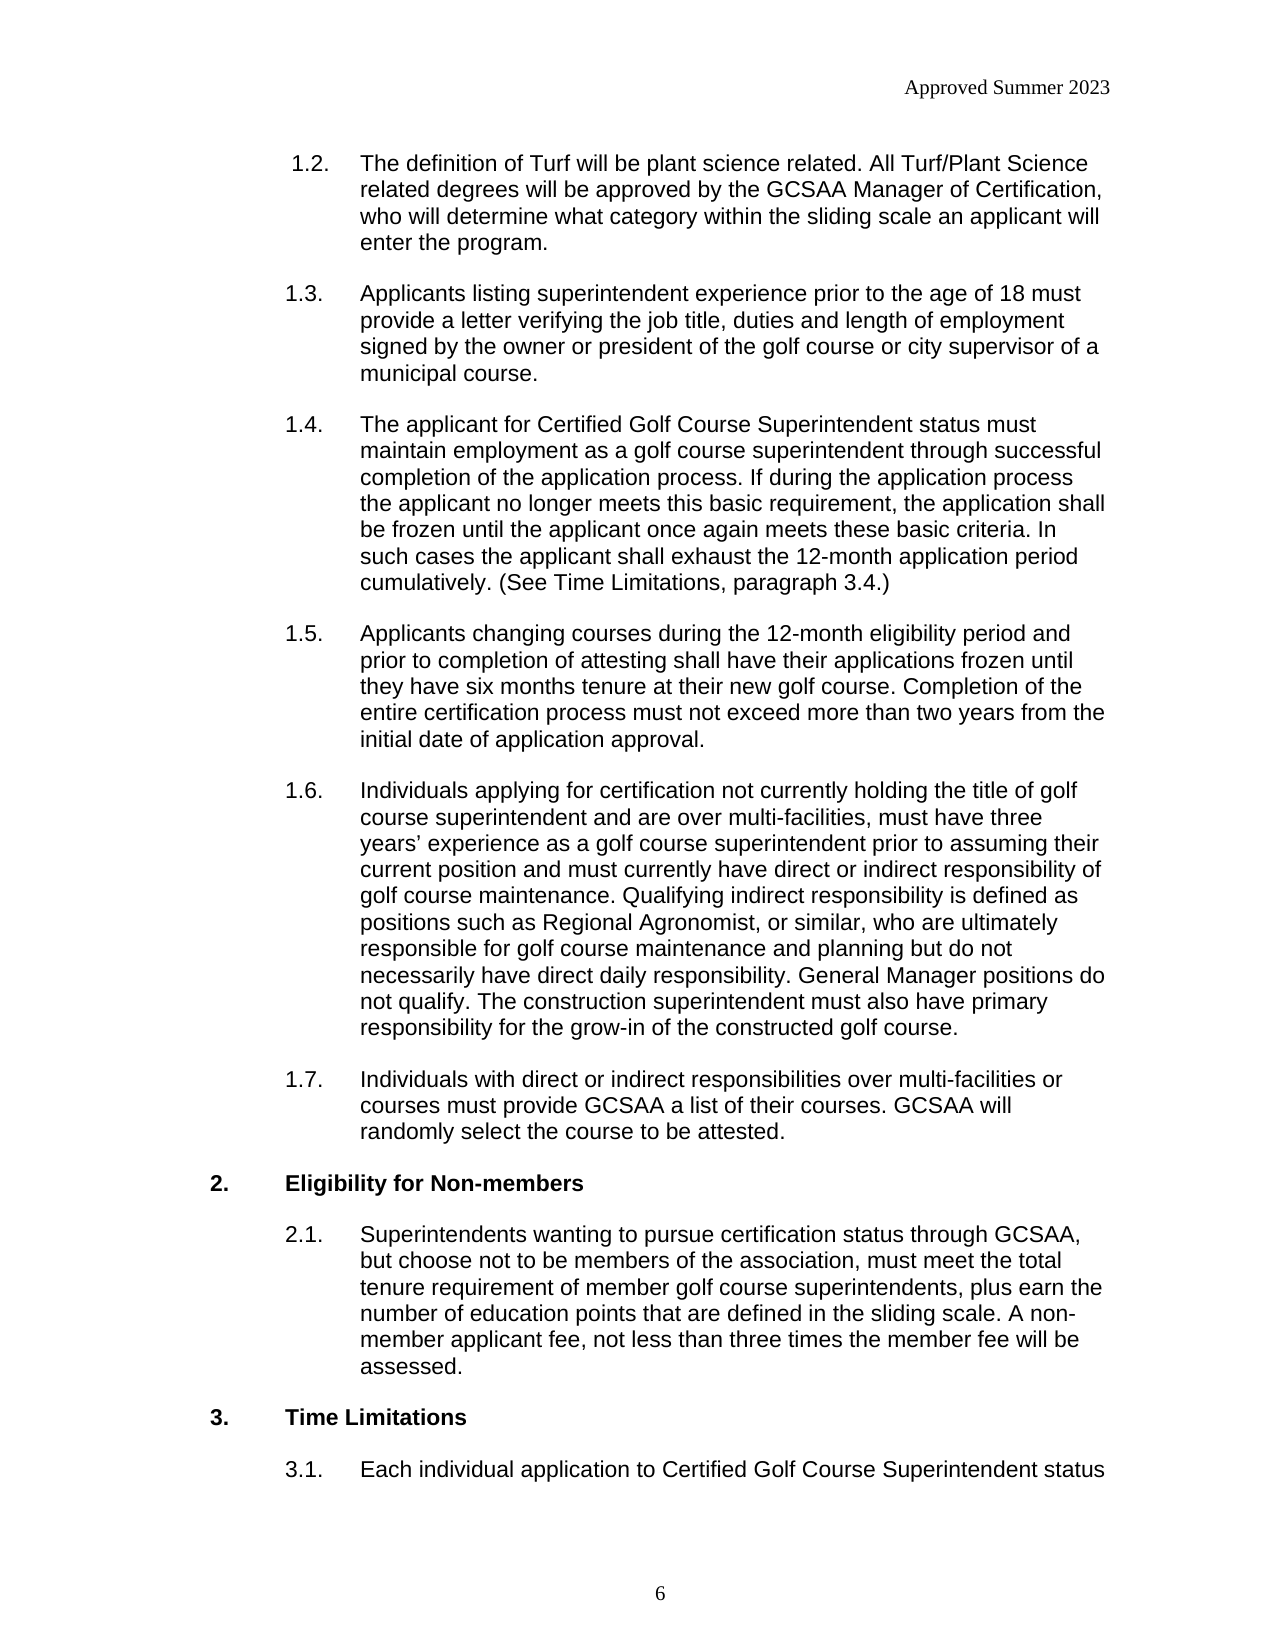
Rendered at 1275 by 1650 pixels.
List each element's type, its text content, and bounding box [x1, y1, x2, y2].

text 1.3. Applicants listing superintendent experience prior to the age of 18 must provide a letter verifying the job title, duties and length of employment signed by the owner or president of the golf course or city supervisor of a municipal course. [285, 280, 1110, 386]
text 1.2. The definition of Turf will be plant science related. All Turf/Plant Science related degrees will be approved by the GCSAA Manager of Certification, who will determine what category within the sliding scale an applicant will enter the program. [291, 150, 1110, 255]
text 3. Time Limitations [210, 1404, 1110, 1431]
text 2.1. Superintendents wanting to pursue certification status through GCSAA, but choose not to be members of the association, must meet the total tenure requirement of member golf course superintendents, plus earn the number of education points that are defined in the sliding scale. A non-member applicant fee, not less than three times the member fee will be assessed. [210, 1221, 1110, 1379]
text 1.4. The applicant for Certified Golf Course Superintendent status must maintain employment as a golf course superintendent through successful completion of the application process. If during the application process the applicant no longer meets this basic requirement, the application shall be frozen until the applicant once again meets these basic criteria. In such cases the applicant shall exhaust the 12-month application period cumulatively. (See Time Limitations, paragraph 3.4.) [285, 411, 1110, 595]
text 1.5. Applicants changing courses during the 12-month eligibility period and prior to completion of attesting shall have their applications frozen until they have six months tenure at their new golf course. Completion of the entire certification process must not exceed more than two years from the initial date of application approval. [285, 620, 1110, 752]
text 2. Eligibility for Non-members [210, 1170, 1110, 1196]
list Individuals applying for certification not currently holding the title of golf course superintendent and are over multi-facilities, must have three years’ experience as a golf course superintendent prior to assuming their current position and must currently have direct or indirect responsibility of golf course maintenance. Qualifying indirect responsibility is defined as positions such as Regional Agronomist, or similar, who are ultimately responsible for golf course maintenance and planning but do not necessarily have direct daily responsibility. General Manager positions do not qualify. The construction superintendent must also have primary responsibility for the grow-in of the constructed golf course. [285, 777, 1110, 1041]
list Individuals with direct or indirect responsibilities over multi-facilities or courses must provide GCSAA a list of their courses. GCSAA will randomly select the course to be attested. [285, 1066, 1110, 1145]
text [285, 1456, 1110, 1482]
